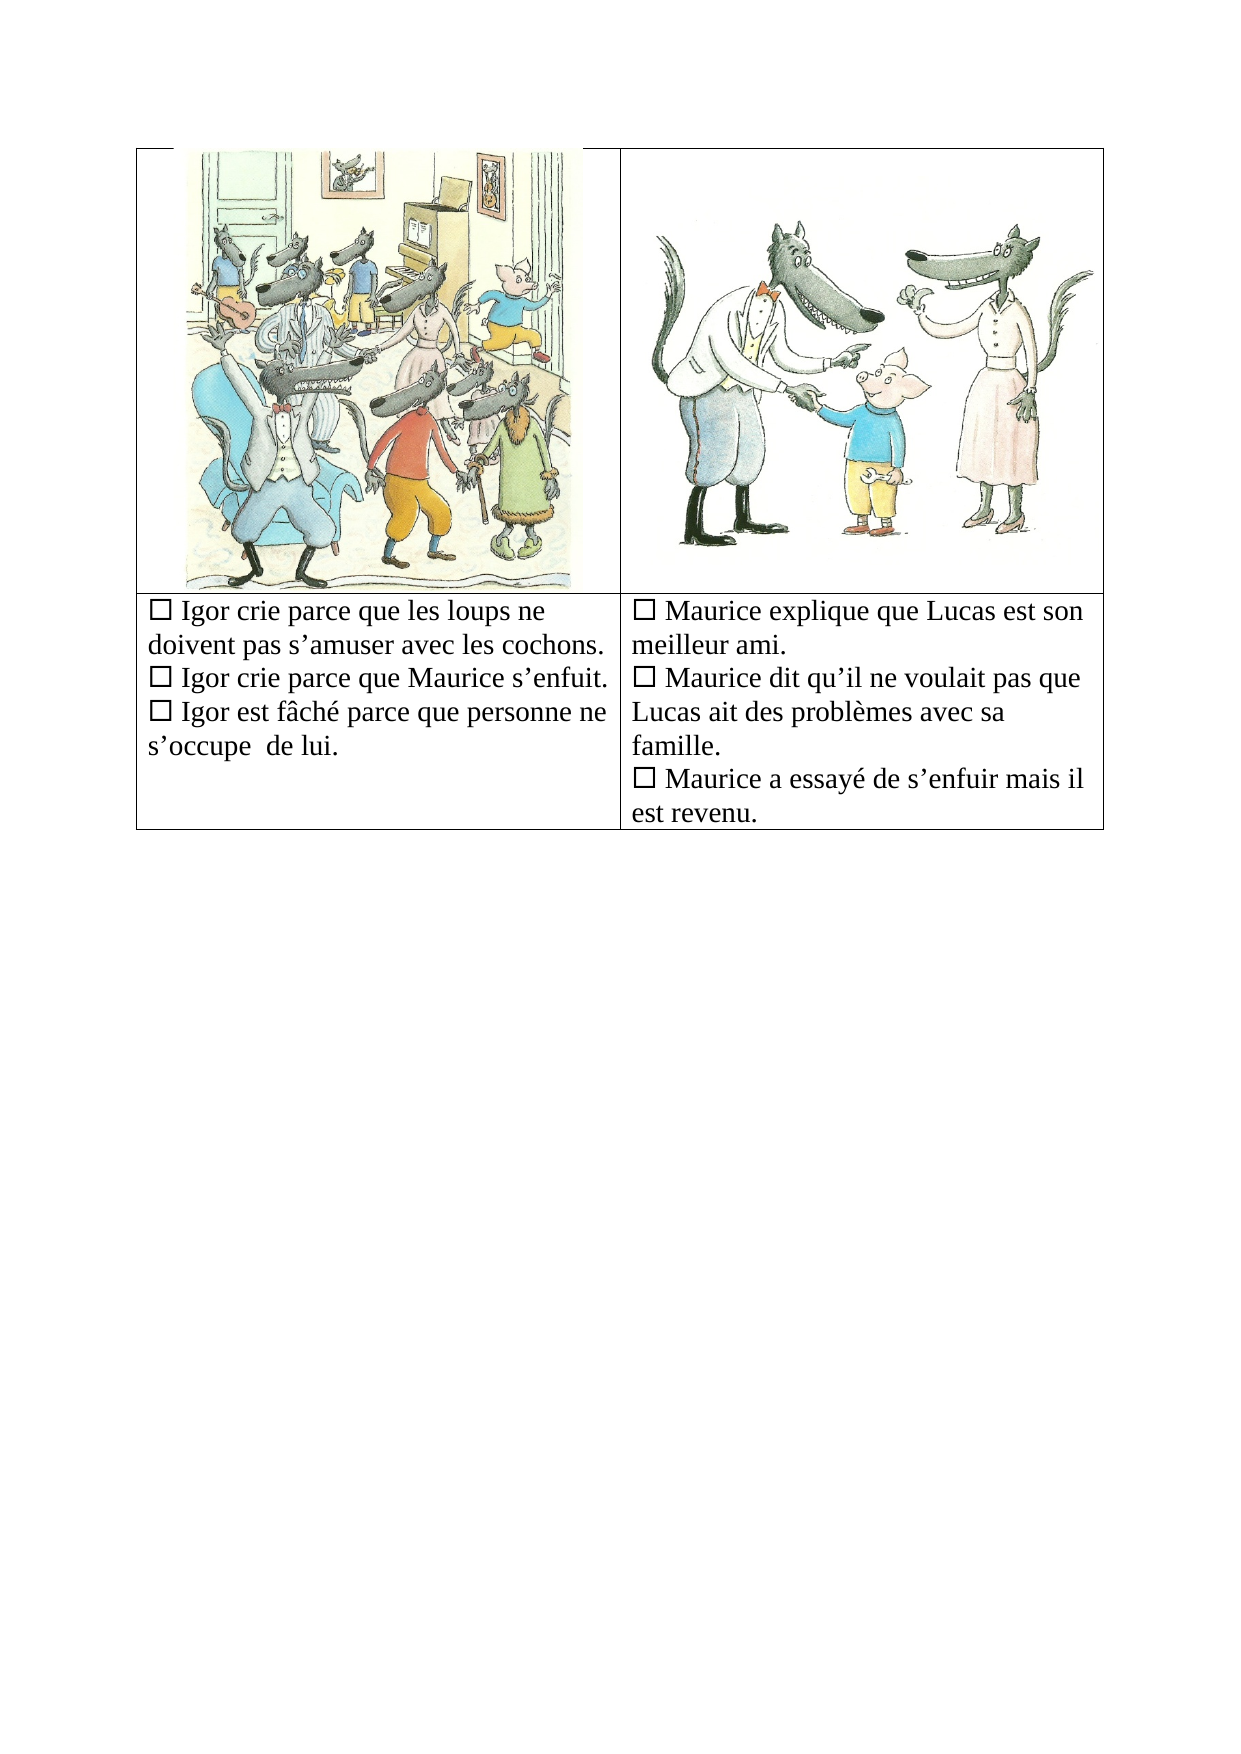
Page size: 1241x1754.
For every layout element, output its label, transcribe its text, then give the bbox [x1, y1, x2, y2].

table_cell Maurice explique que Lucas est son meilleur ami. Maurice dit qu’il ne voulait pas que Lucas ait des problèmes avec sa famille. Maurice a essayé de s’enfuir mais il est revenu. [621, 594, 1103, 828]
table_cell Igor crie parce que les loups ne doivent pas s’amuser avec les cochons. Igor crie parce que Maurice s’enfuit. Igor est fâché parce que personne ne s’occupe de lui. [137, 594, 620, 828]
table_cell [583, 149, 620, 592]
picture [631, 176, 1099, 565]
picture [173, 148, 583, 593]
table_cell [137, 149, 173, 592]
table_cell [621, 149, 1103, 592]
